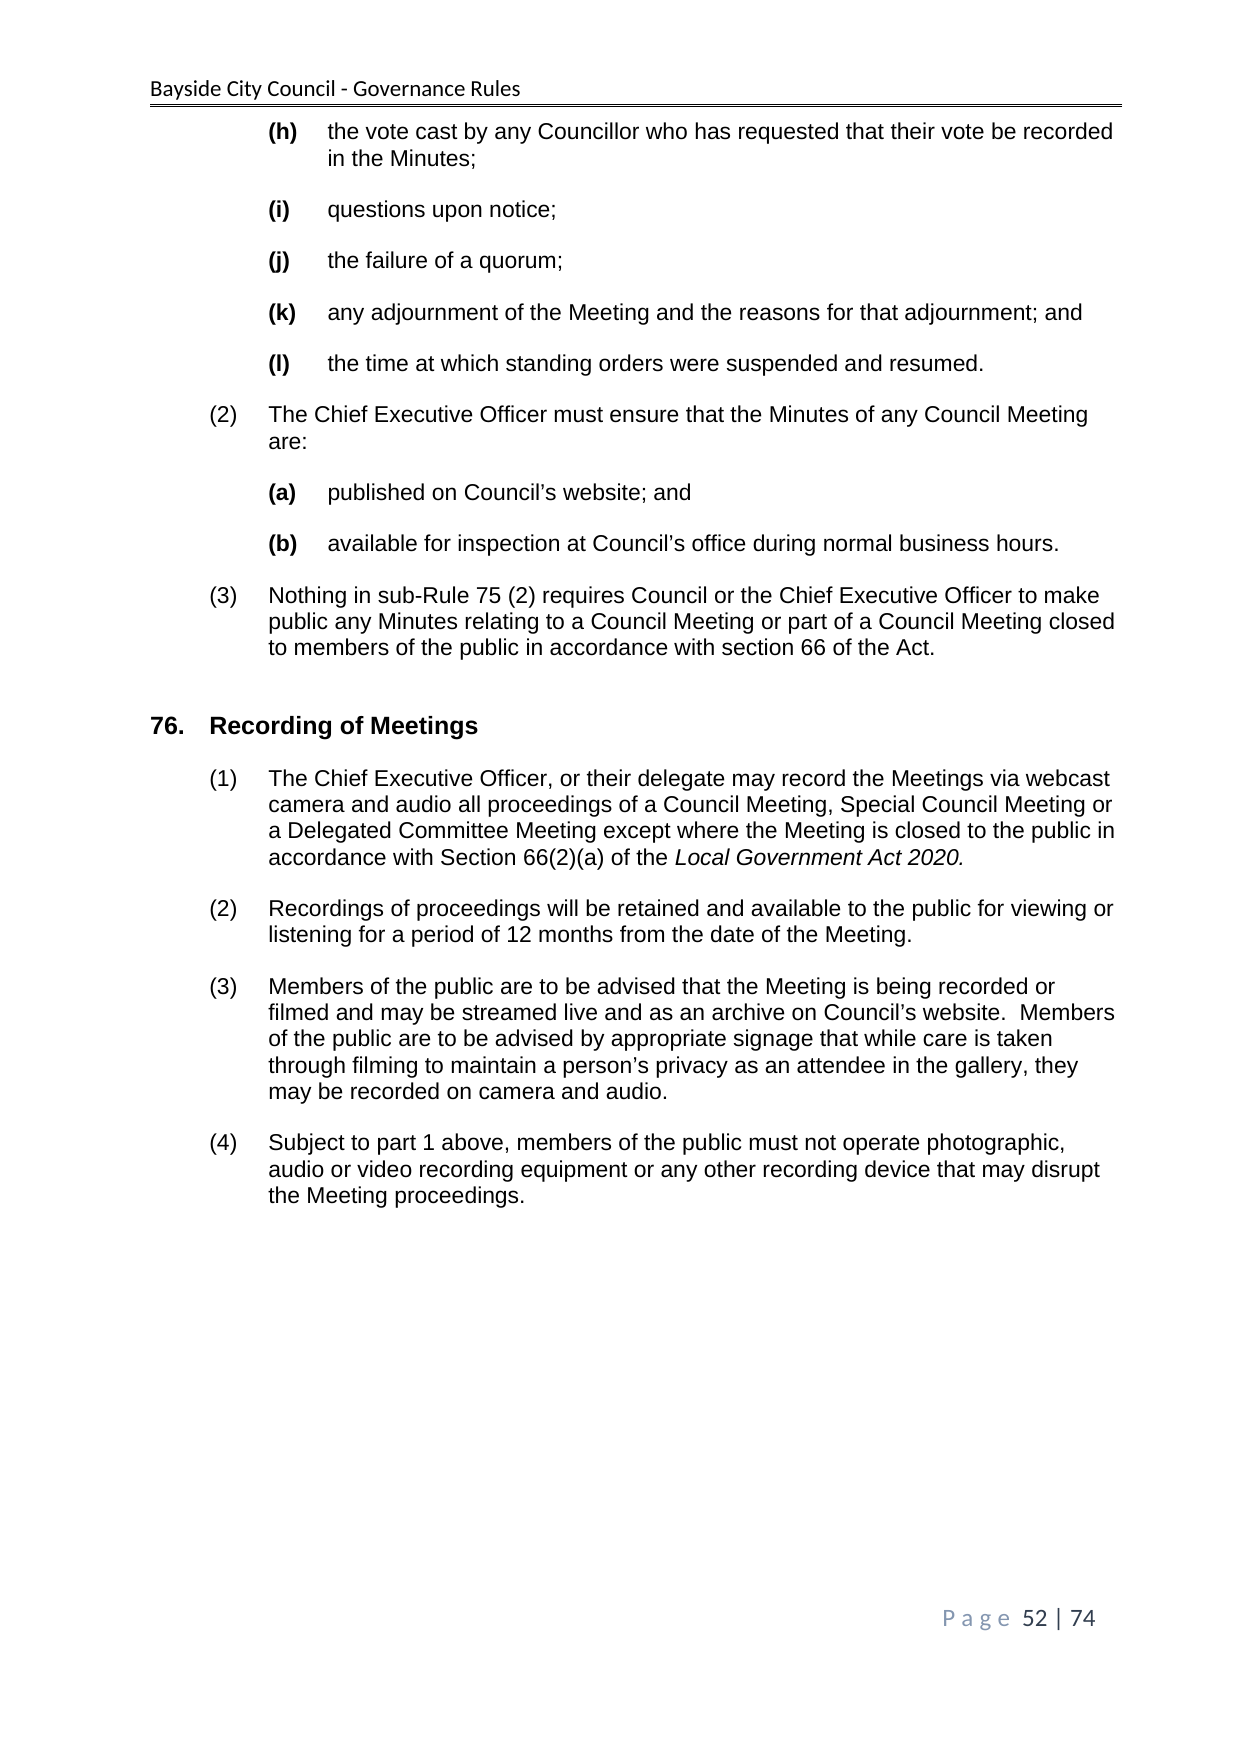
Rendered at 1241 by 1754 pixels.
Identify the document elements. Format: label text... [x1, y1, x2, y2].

subtitle available for inspection at Council’s office during normal business hours. [268, 530, 1122, 557]
subtitle the vote cast by any Councillor who has requested that their vote be recorded in the Minutes; [268, 118, 1122, 171]
subtitle the failure of a quorum; [268, 247, 1122, 273]
subtitle the time at which standing orders were suspended and resumed. [268, 350, 1122, 376]
subtitle published on Council’s website; and [268, 479, 1122, 505]
list Members of the public are to be advised that the Meeting is being recorded or filmed and may be streamed live and as an archive on Council’s website. Members of the public are to be advised by appropriate signage that while care is taken through filming to maintain a person’s privacy as an attendee in the gallery, they may be recorded on camera and audio. [209, 973, 1122, 1104]
subtitle questions upon notice; [268, 196, 1122, 222]
subtitle The Chief Executive Officer must ensure that the Minutes of any Council Meeting are: [209, 401, 1122, 454]
list Recordings of proceedings will be retained and available to the public for viewing or listening for a period of 12 months from the date of the Meeting. [209, 895, 1122, 948]
subtitle any adjournment of the Meeting and the reasons for that adjournment; and [268, 298, 1122, 325]
subtitle Recording of Meetings [150, 711, 1122, 739]
list Subject to part 1 above, members of the public must not operate photographic, audio or video recording equipment or any other recording device that may disrupt the Meeting proceedings. [209, 1129, 1122, 1208]
subtitle Nothing in sub-Rule 75 (2) requires Council or the Chief Executive Officer to make public any Minutes relating to a Council Meeting or part of a Council Meeting closed to members of the public in accordance with section 66 of the Act. [209, 582, 1122, 661]
list The Chief Executive Officer, or their delegate may record the Meetings via webcast camera and audio all proceedings of a Council Meeting, Special Council Meeting or a Delegated Committee Meeting except where the Meeting is closed to the public in accordance with Section 66(2)(a) of the Local Government Act 2020. [209, 764, 1122, 870]
